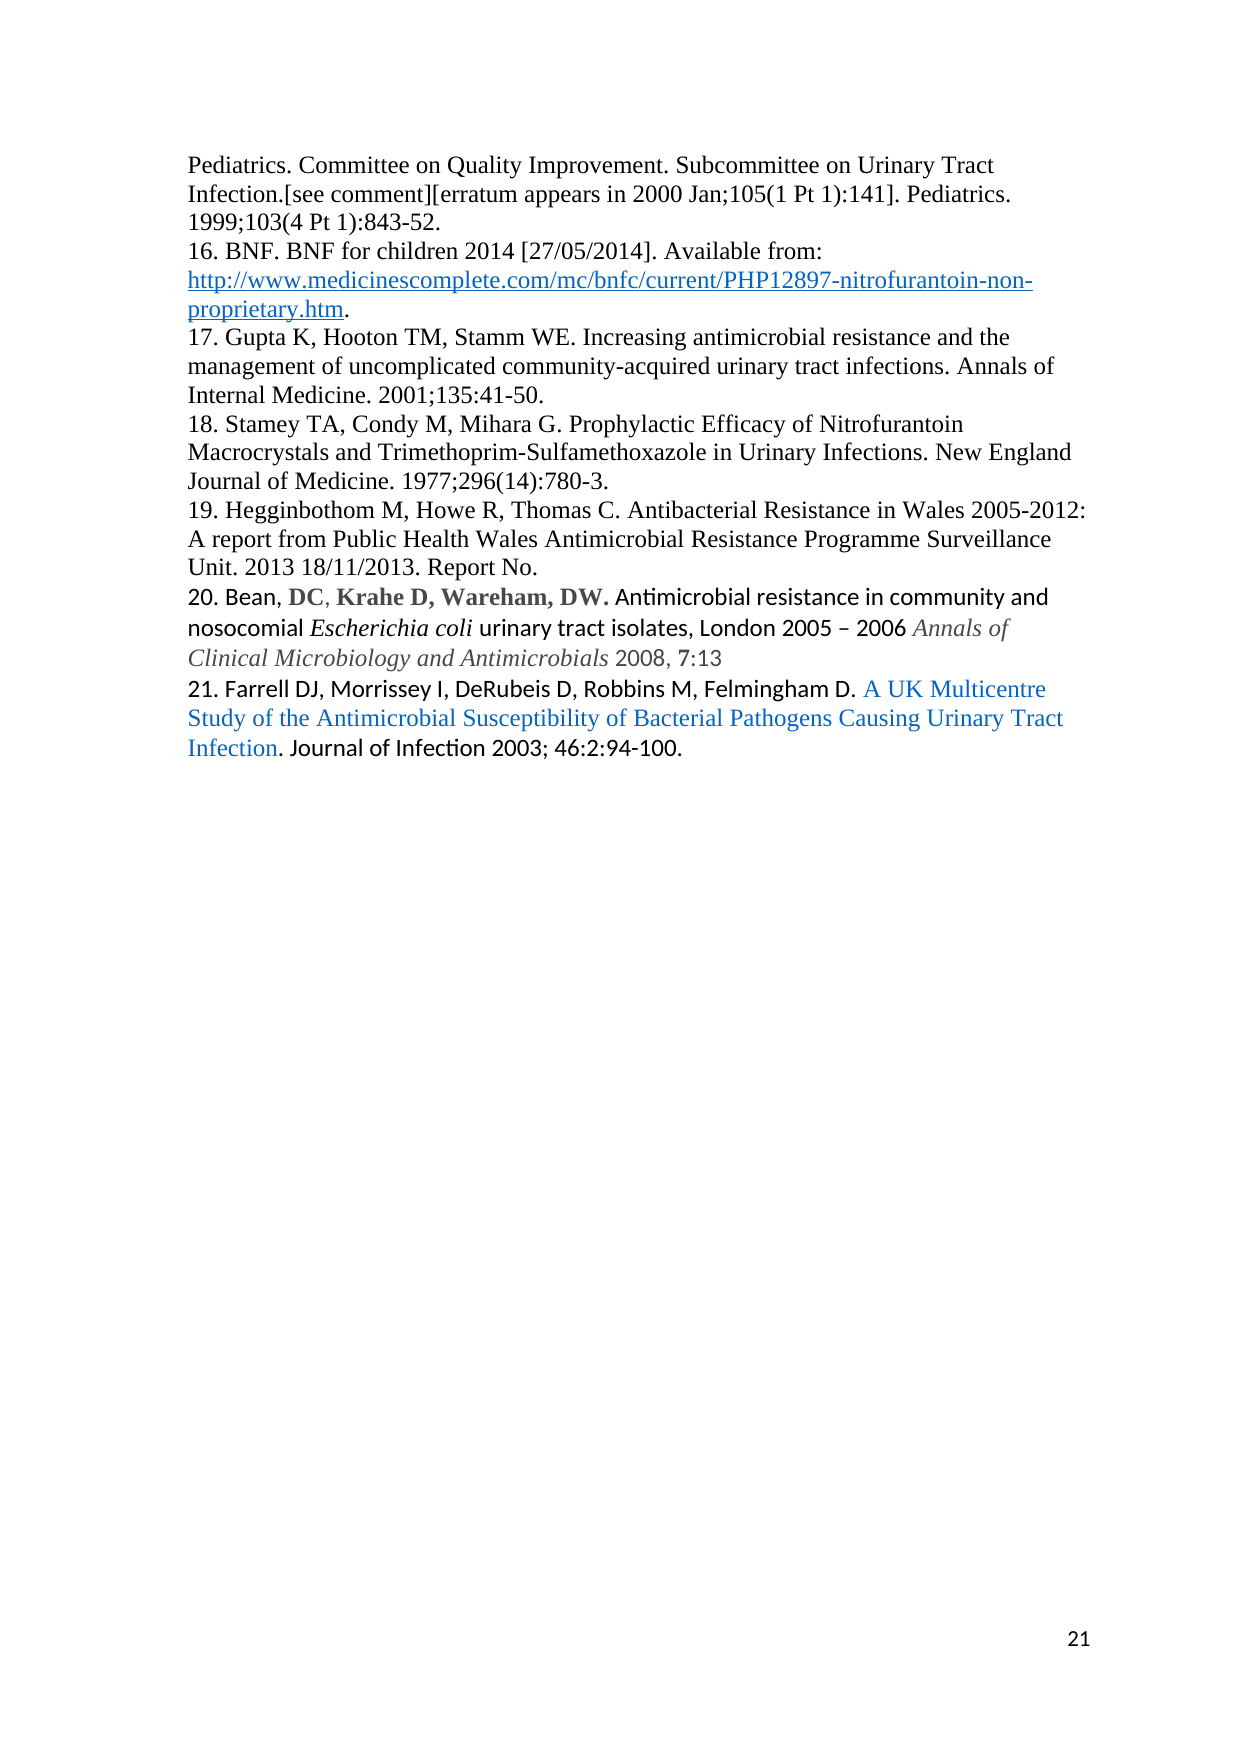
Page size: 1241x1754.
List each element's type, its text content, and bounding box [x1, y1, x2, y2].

text 21. Farrell DJ, Morrissey I, DeRubeis D, Robbins M, Felmingham D. A UK Multicentre Study of the Antimicrobial Susceptibility of Bacterial Pathogens Causing Urinary Tract Infection. Journal of Infection 2003; 46:2:94-100. [187, 673, 1090, 763]
text 18. Stamey TA, Condy M, Mihara G. Prophylactic Efficacy of Nitrofurantoin Macrocrystals and Trimethoprim-Sulfamethoxazole in Urinary Infections. New England Journal of Medicine. 1977;296(14):780-3. [187, 409, 1090, 495]
text 16. BNF. BNF for children 2014 [27/05/2014]. Available from: http://www.medicinescomplete.com/mc/bnfc/current/PHP12897-nitrofurantoin-non-proprietary.htm. [187, 236, 1090, 322]
text 20. Bean, DC, Krahe D, Wareham, DW. Antimicrobial resistance in community and nosocomial Escherichia coli urinary tract isolates, London 2005 – 2006 Annals of Clinical Microbiology and Antimicrobials 2008, 7:13 [187, 581, 1090, 673]
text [187, 150, 1090, 236]
text 19. Hegginbothom M, Howe R, Thomas C. Antibacterial Resistance in Wales 2005-2012: A report from Public Health Wales Antimicrobial Resistance Programme Surveillance Unit. 2013 18/11/2013. Report No. [187, 495, 1090, 581]
text 17. Gupta K, Hooton TM, Stamm WE. Increasing antimicrobial resistance and the management of uncomplicated community-acquired urinary tract infections. Annals of Internal Medicine. 2001;135:41-50. [187, 322, 1090, 409]
